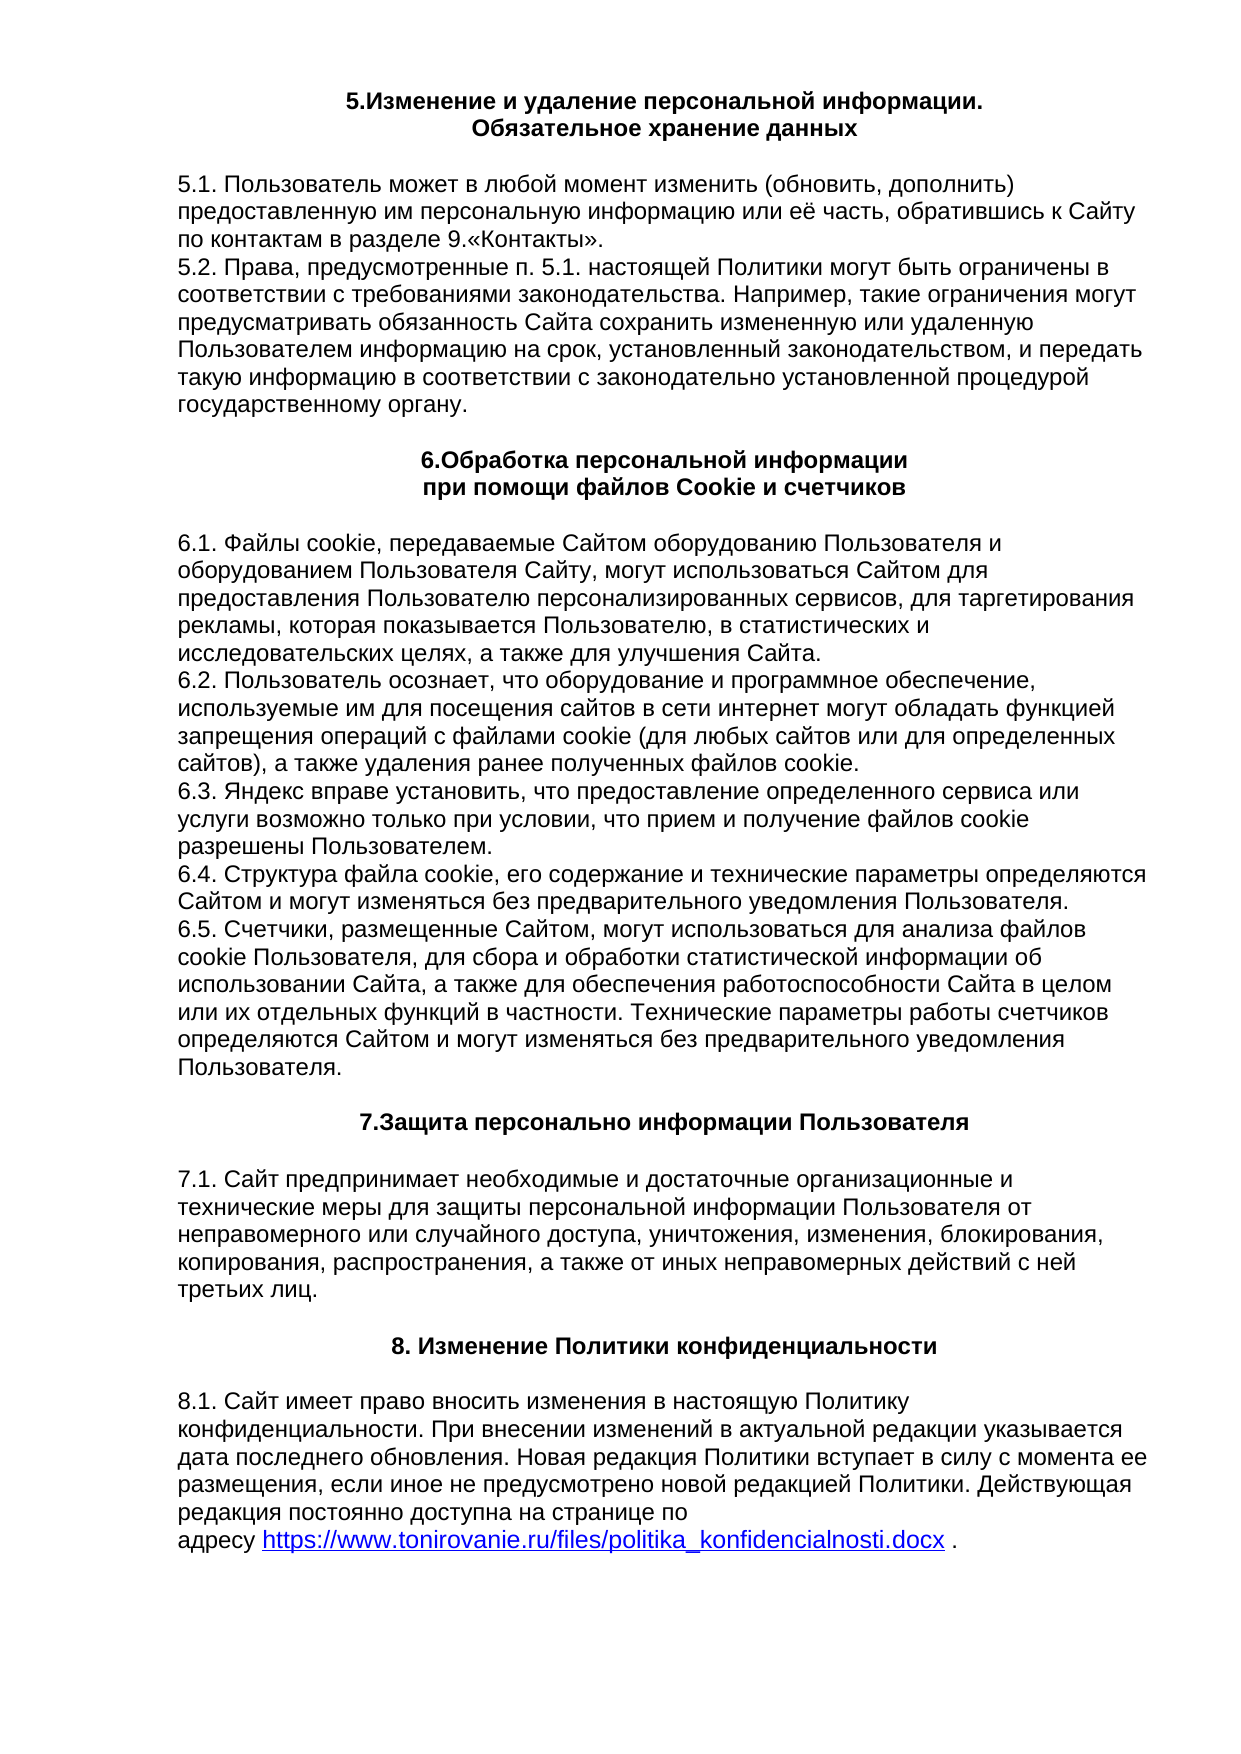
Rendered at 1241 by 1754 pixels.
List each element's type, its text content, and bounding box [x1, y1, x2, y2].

text 5.1. Пользователь может в любой момент изменить (обновить, дополнить) предоставленную им персональную информацию или её часть, обратившись к Сайту по контактам в разделе 9.«Контакты». [177, 169, 1152, 252]
text 5.2. Права, предусмотренные п. 5.1. настоящей Политики могут быть ограничены в соответствии с требованиями законодательства. Например, такие ограничения могут предусматривать обязанность Сайта сохранить измененную или удаленную Пользователем информацию на срок, установленный законодательством, и передать такую информацию в соответствии с законодательно установленной процедурой государственному органу. [177, 252, 1152, 418]
text 6.1. Файлы cookie, передаваемые Сайтом оборудованию Пользователя и оборудованием Пользователя Сайту, могут использоваться Сайтом для предоставления Пользователю персонализированных сервисов, для таргетирования рекламы, которая показывается Пользователю, в статистических и исследовательских целях, а также для улучшения Сайта. [177, 528, 1152, 666]
text 8. Изменение Политики конфиденциальности [177, 1332, 1152, 1360]
text при помощи файлов Cookie и счетчиков [177, 473, 1152, 501]
text 7.Защита персонально информации Пользователя [177, 1108, 1152, 1136]
text 7.1. Сайт предпринимает необходимые и достаточные организационные и технические меры для защиты персональной информации Пользователя от неправомерного или случайного доступа, уничтожения, изменения, блокирования, копирования, распространения, а также от иных неправомерных действий с ней третьих лиц. [177, 1165, 1152, 1303]
text Обязательное хранение данных [177, 114, 1152, 142]
text 6.Обработка персональной информации [177, 446, 1152, 473]
text 6.2. Пользователь осознает, что оборудование и программное обеспечение, используемые им для посещения сайтов в сети интернет могут обладать функцией запрещения операций с файлами cookie (для любых сайтов или для определенных сайтов), а также удаления ранее полученных файлов cookie. [177, 666, 1152, 777]
text 6.5. Счетчики, размещенные Сайтом, могут использоваться для анализа файлов cookie Пользователя, для сбора и обработки статистической информации об использовании Сайта, а также для обеспечения работоспособности Сайта в целом или их отдельных функций в частности. Технические параметры работы счетчиков определяются Сайтом и могут изменяться без предварительного уведомления Пользователя. [177, 915, 1152, 1081]
text 5.Изменение и удаление персональной информации. [177, 87, 1152, 114]
text 8.1. Сайт имеет право вносить изменения в настоящую Политику конфиденциальности. При внесении изменений в актуальной редакции указывается дата последнего обновления. Новая редакция Политики вступает в силу с момента ее размещения, если иное не предусмотрено новой редакцией Политики. Действующая редакция постоянно доступна на странице по адресу https://www.tonirovanie.ru/files/politika_konfidencialnosti.docx . [177, 1387, 1152, 1554]
text 6.4. Структура файла cookie, его содержание и технические параметры определяются Сайтом и могут изменяться без предварительного уведомления Пользователя. [177, 860, 1152, 915]
text 6.3. Яндекс вправе установить, что предоставление определенного сервиса или услуги возможно только при условии, что прием и получение файлов cookie разрешены Пользователем. [177, 777, 1152, 860]
